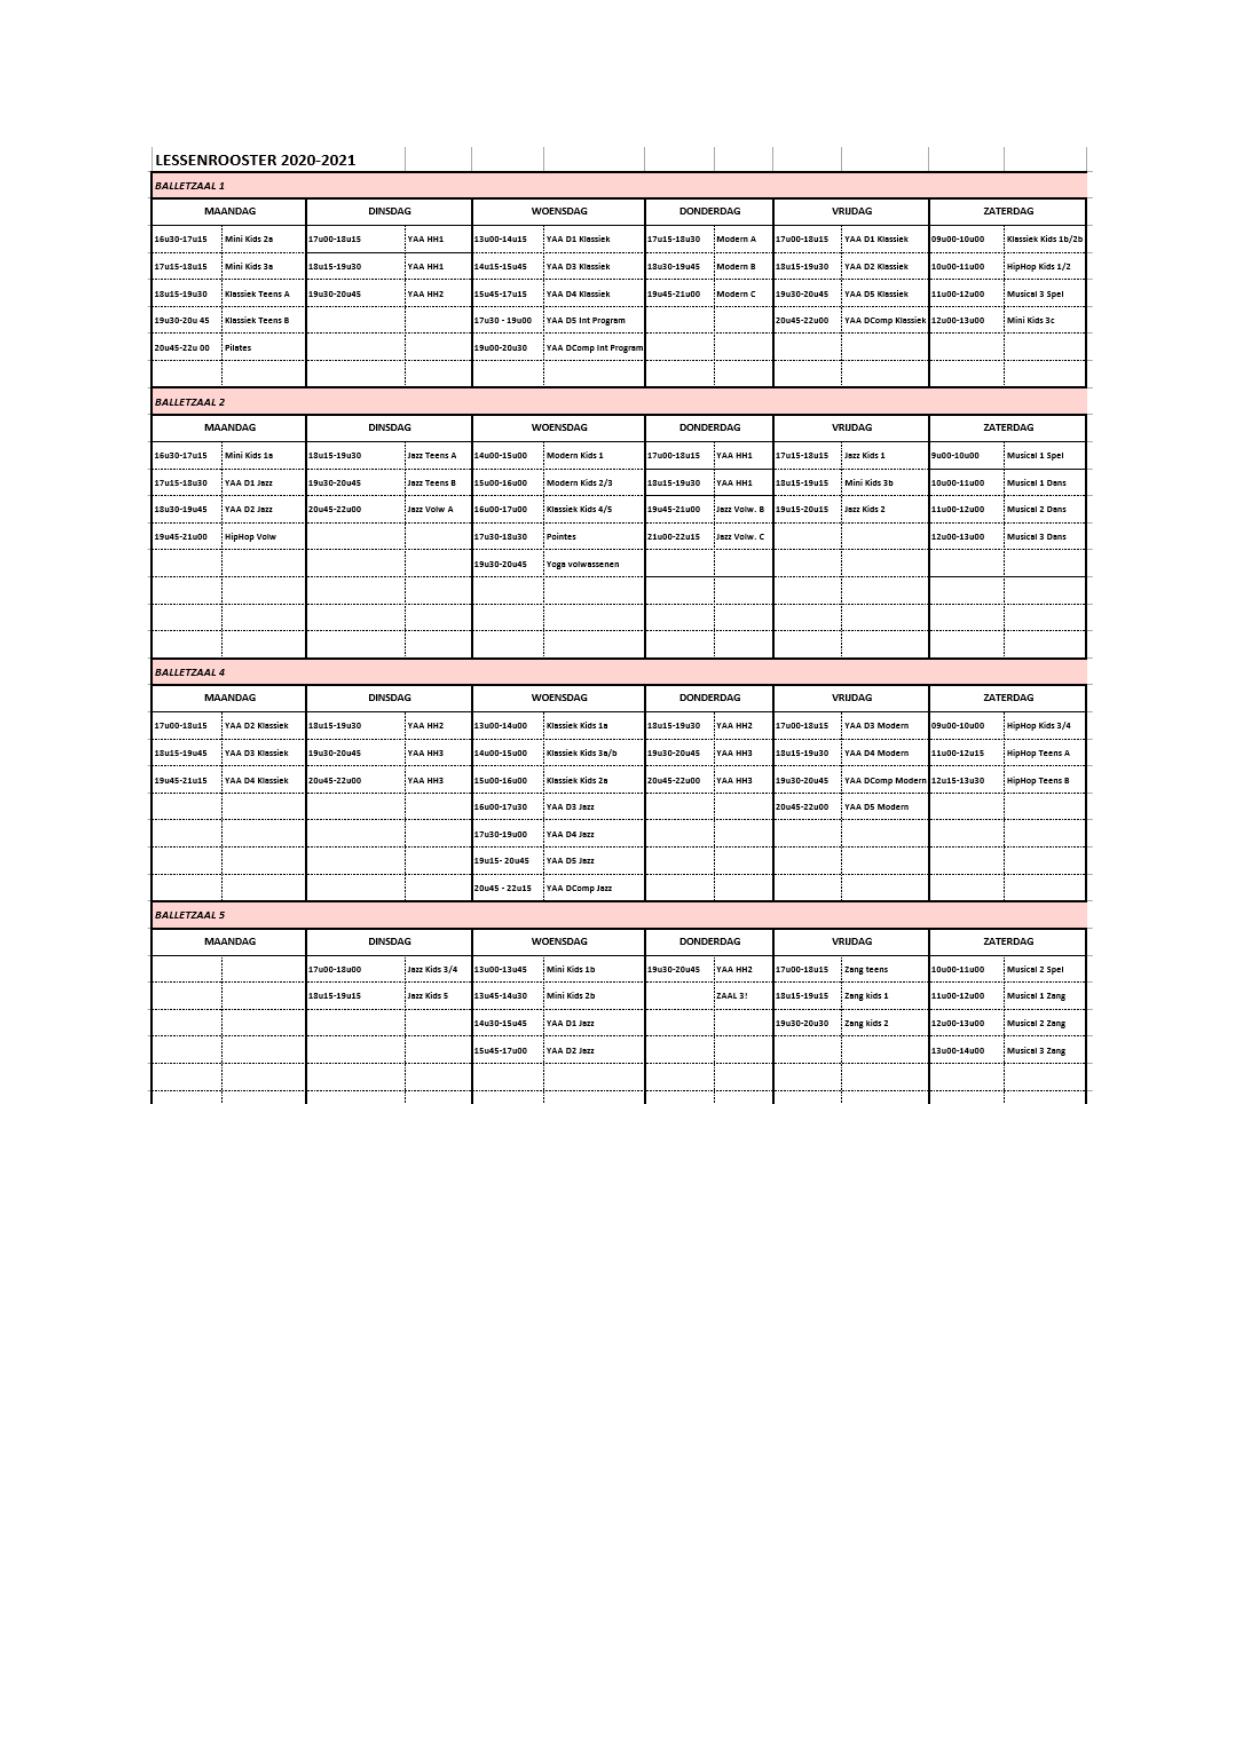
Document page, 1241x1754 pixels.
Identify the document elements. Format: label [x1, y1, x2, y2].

picture [147, 147, 1093, 1104]
